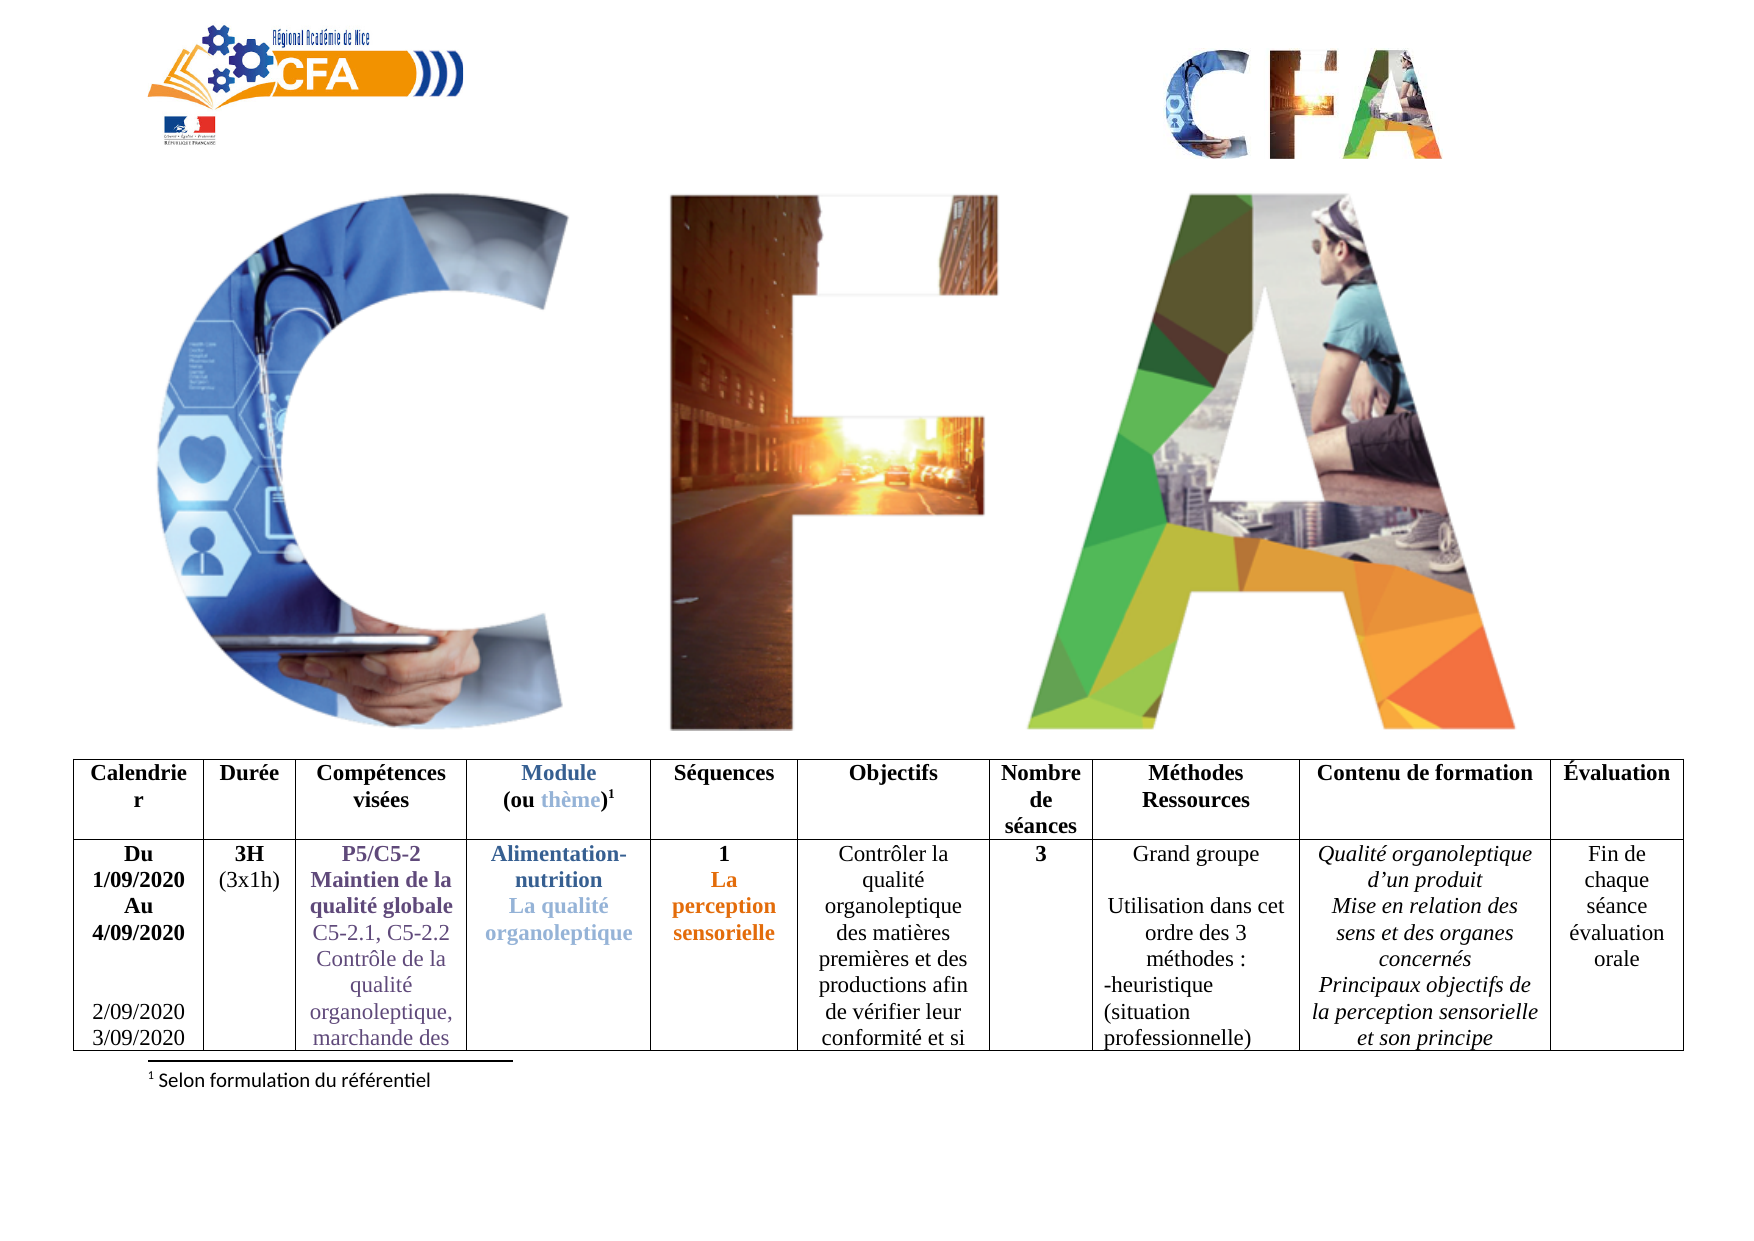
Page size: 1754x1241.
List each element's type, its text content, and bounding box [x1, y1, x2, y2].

table_header Méthodes Ressources [1093, 760, 1299, 838]
table_cell Contrôler la qualité organoleptique des matières premières et des productions afin de vérifier leur conformité et si besoin les rectifier [798, 840, 989, 1050]
table_cell 1 La perception sensorielle [651, 840, 797, 1050]
table_cell Grand groupe Utilisation dans cet ordre des 3 méthodes : -heuristique (situation professionnelle) -interrogative -expositive Livre de Sciences Appliquées Bac pro Edition Delagrave Chapitre 8 La perception sensorielle p135 à p 138 [1093, 840, 1299, 1050]
table_header Nombre de séances [990, 760, 1092, 838]
table_cell Fin de chaque séance évaluation orale évaluation écrite sur l’ensemble de la séquence [1551, 840, 1683, 1050]
table_header Séquences [651, 760, 797, 838]
table_header Calendrier [74, 760, 203, 838]
table_cell P5/C5-2 Maintien de la qualité globale C5-2.1, C5-2.2 Contrôle de la qualité organoleptique, marchande des matières premières et des productions [296, 840, 466, 1050]
picture [147, 186, 1523, 731]
table_header Durée [204, 760, 295, 838]
table_header Objectifs [798, 760, 989, 838]
table_cell Du 1/09/2020 Au 4/09/2020 2/09/2020 3/09/2020 [74, 840, 203, 1050]
table_cell 3 [990, 840, 1092, 1050]
table_cell 3H (3x1h) [204, 840, 295, 1050]
table_header Module (ou thème) [467, 760, 650, 838]
table_header Contenu de formation [1300, 760, 1550, 838]
table_cell Alimentation-nutrition La qualité organoleptique [467, 840, 650, 1050]
table_cell Qualité organoleptique d’un produit Mise en relation des sens et des organes concernés Principaux objectifs de la perception sensorielle et son principe Facteurs individuels et environnementaux susceptibles de modifier la perception sensorielle [1300, 840, 1550, 1050]
picture [147, 11, 464, 159]
picture [1163, 48, 1443, 159]
table_header Évaluation [1551, 760, 1683, 838]
table_header Compétences visées [296, 760, 466, 838]
